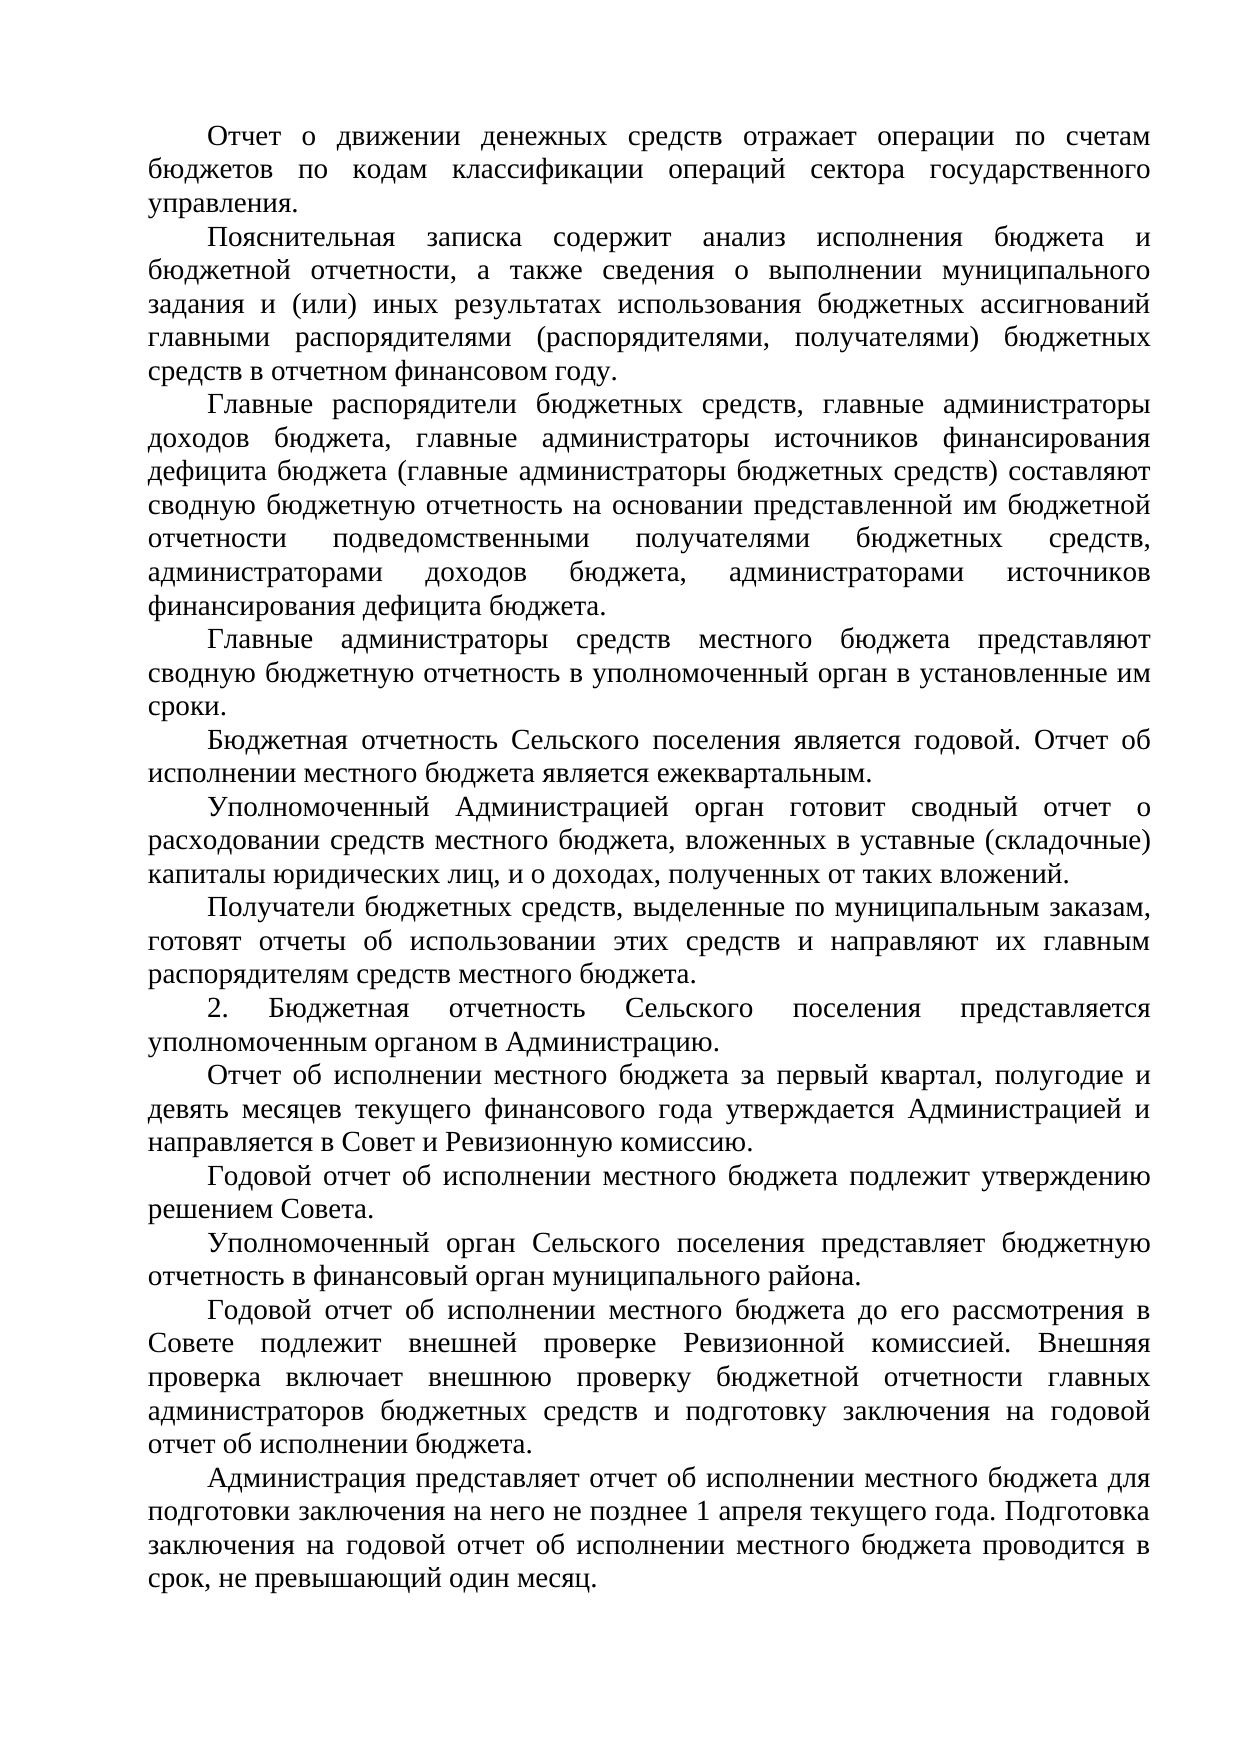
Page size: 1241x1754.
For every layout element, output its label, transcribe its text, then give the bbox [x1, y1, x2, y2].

text Уполномоченный Администрацией орган готовит сводный отчет о расходовании средств местного бюджета, вложенных в уставные (складочные) капиталы юридических лиц, и о доходах, полученных от таких вложений. [148, 789, 1152, 889]
text Отчет об исполнении местного бюджета за первый квартал, полугодие и девять месяцев текущего финансового года утверждается Администрацией и направляется в Совет и Ревизионную комиссию. [148, 1057, 1152, 1158]
text Пояснительная записка содержит анализ исполнения бюджета и бюджетной отчетности, а также сведения о выполнении муниципального задания и (или) иных результатах использования бюджетных ассигнований главными распорядителями (распорядителями, получателями) бюджетных средств в отчетном финансовом году. [148, 219, 1152, 386]
text Бюджетная отчетность Сельского поселения является годовой. Отчет об исполнении местного бюджета является ежеквартальным. [148, 722, 1152, 789]
text Отчет о движении денежных средств отражает операции по счетам бюджетов по кодам классификации операций сектора государственного управления. [148, 118, 1152, 219]
text Уполномоченный орган Сельского поселения представляет бюджетную отчетность в финансовый орган муниципального района. [148, 1225, 1152, 1292]
text Получатели бюджетных средств, выделенные по муниципальным заказам, готовят отчеты об использовании этих средств и направляют их главным распорядителям средств местного бюджета. [148, 889, 1152, 990]
text 2. Бюджетная отчетность Сельского поселения представляется уполномоченным органом в Администрацию. [148, 990, 1152, 1057]
text Годовой отчет об исполнении местного бюджета подлежит утверждению решением Совета. [148, 1158, 1152, 1225]
text Главные администраторы средств местного бюджета представляют сводную бюджетную отчетность в уполномоченный орган в установленные им сроки. [148, 621, 1152, 722]
text Годовой отчет об исполнении местного бюджета до его рассмотрения в Совете подлежит внешней проверке Ревизионной комиссией. Внешняя проверка включает внешнюю проверку бюджетной отчетности главных администраторов бюджетных средств и подготовку заключения на годовой отчет об исполнении бюджета. [148, 1292, 1152, 1460]
text Администрация представляет отчет об исполнении местного бюджета для подготовки заключения на него не позднее 1 апреля текущего года. Подготовка заключения на годовой отчет об исполнении местного бюджета проводится в срок, не превышающий один месяц. [148, 1460, 1152, 1594]
text Главные распорядители бюджетных средств, главные администраторы доходов бюджета, главные администраторы источников финансирования дефицита бюджета (главные администраторы бюджетных средств) составляют сводную бюджетную отчетность на основании представленной им бюджетной отчетности подведомственными получателями бюджетных средств, администраторами доходов бюджета, администраторами источников финансирования дефицита бюджета. [148, 386, 1152, 621]
